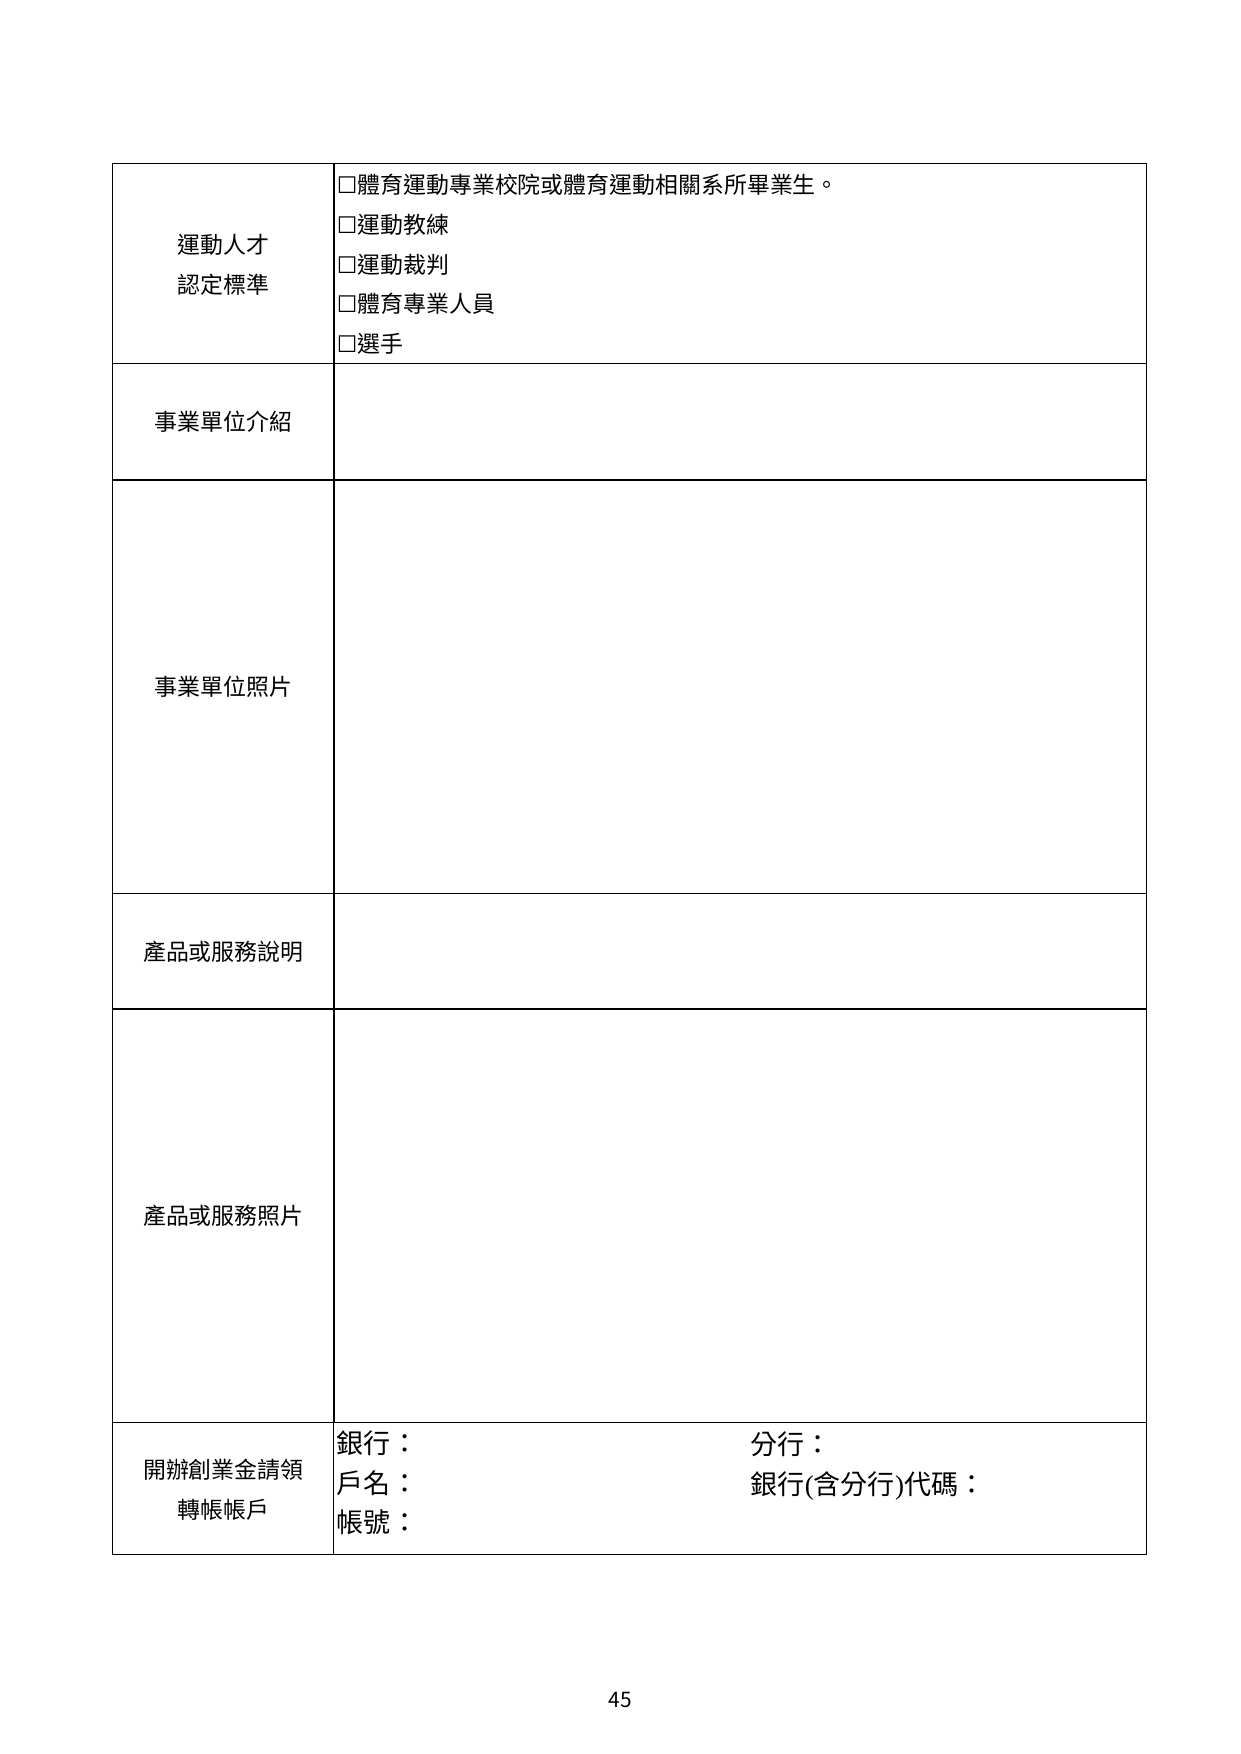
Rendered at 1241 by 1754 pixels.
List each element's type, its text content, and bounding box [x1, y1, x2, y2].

table_cell [335, 481, 1146, 893]
table_cell 銀行： 戶名： 帳號： [334, 1423, 747, 1554]
table_cell 開辦創業金請領 轉帳帳戶 [113, 1423, 333, 1554]
table_cell [335, 894, 1146, 1008]
table_cell 運動人才 認定標準 [113, 164, 333, 363]
table_cell 事業單位照片 [113, 481, 333, 893]
table_cell 產品或服務照片 [113, 1010, 333, 1422]
table_cell 事業單位介紹 [113, 364, 333, 479]
table_cell 分行： 銀行(含分行)代碼： [748, 1423, 1146, 1554]
table_cell [335, 364, 1146, 479]
table_cell 產品或服務說明 [113, 894, 333, 1008]
table_cell [335, 1010, 1146, 1422]
table_cell 體育運動專業校院或體育運動相關系所畢業生。 運動教練 運動裁判 體育專業人員 選手 [335, 164, 1146, 363]
